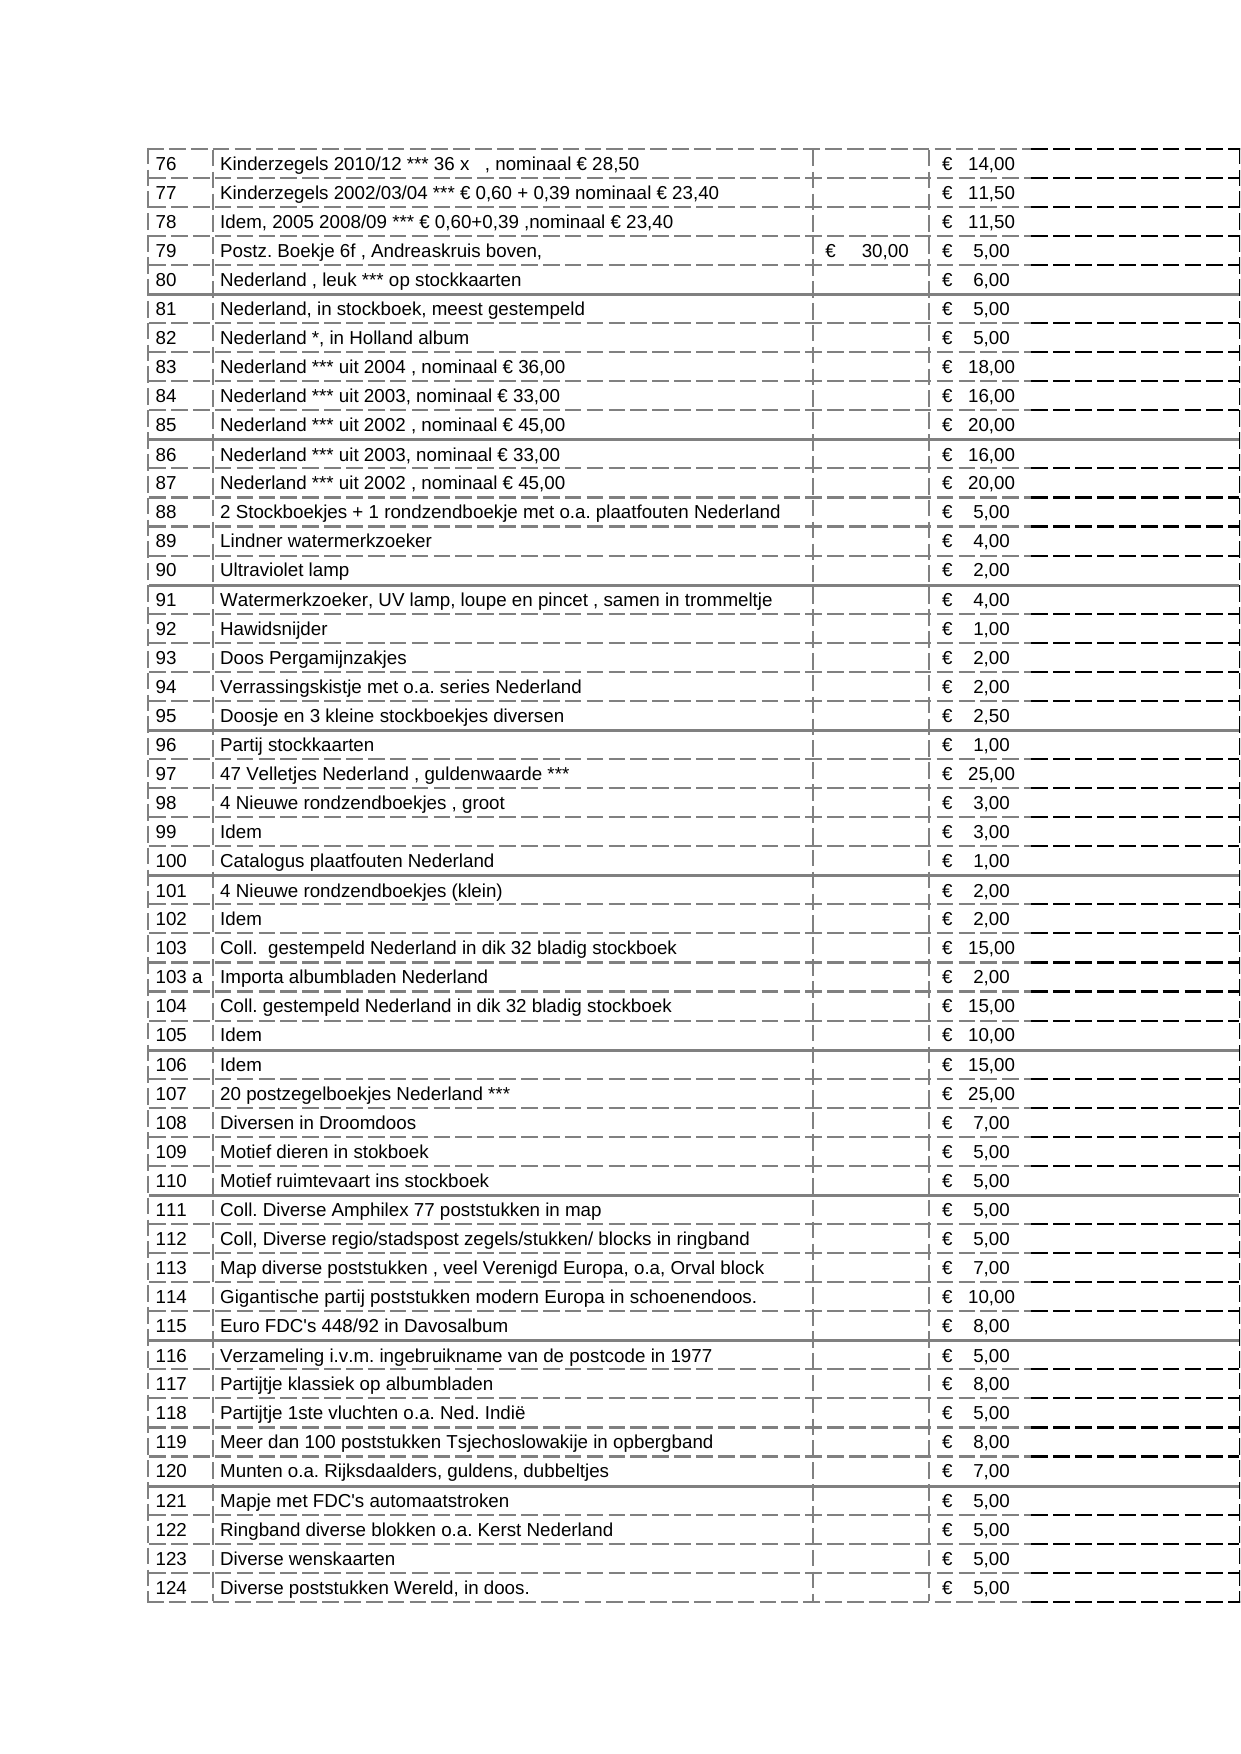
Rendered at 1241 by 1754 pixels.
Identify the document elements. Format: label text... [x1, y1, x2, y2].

table_cell 95 [148, 700, 213, 729]
table_cell [1031, 441, 1240, 467]
table_cell € 20,00 [929, 409, 1031, 438]
table_cell [813, 903, 929, 932]
table_cell 123 [148, 1543, 213, 1572]
table_cell 108 [148, 1107, 213, 1136]
table_cell [1031, 961, 1240, 990]
table_cell [813, 296, 929, 322]
table_cell [1031, 1543, 1240, 1572]
table_cell € 5,00 [929, 1572, 1031, 1601]
table_cell € 15,00 [929, 990, 1031, 1019]
table_cell Meer dan 100 poststukken Tsjechoslowakije in opbergband [213, 1426, 813, 1455]
table_cell € 10,00 [929, 1020, 1031, 1048]
table_cell € 5,00 [929, 235, 1031, 264]
table_cell [813, 525, 929, 554]
table_cell Lindner watermerkzoeker [213, 525, 813, 554]
table_cell € 2,00 [929, 961, 1031, 990]
table_cell [813, 816, 929, 845]
table_cell € 2,00 [929, 555, 1031, 583]
table_cell [813, 587, 929, 613]
table_cell 119 [148, 1426, 213, 1455]
table_cell 77 [148, 177, 213, 206]
table_cell € 5,00 [929, 1488, 1031, 1513]
table_cell € 18,00 [929, 351, 1031, 380]
table_cell 110 [148, 1165, 213, 1194]
table_cell 101 [148, 877, 213, 903]
table_cell [1031, 1514, 1240, 1543]
table_cell 86 [148, 441, 213, 467]
table_cell Diverse wenskaarten [213, 1543, 813, 1572]
table_cell [813, 961, 929, 990]
table_cell € 5,00 [929, 1197, 1031, 1223]
table_cell [1031, 1107, 1240, 1136]
table_cell [1031, 1572, 1240, 1601]
table_cell € 8,00 [929, 1310, 1031, 1339]
table_cell [813, 1310, 929, 1339]
table_cell 106 [148, 1052, 213, 1078]
table_cell Coll. gestempeld Nederland in dik 32 bladig stockboek [213, 990, 813, 1019]
table_cell 121 [148, 1488, 213, 1513]
table_cell [813, 1543, 929, 1572]
table_cell [1031, 235, 1240, 264]
table_cell € 5,00 [929, 1397, 1031, 1426]
table_cell [813, 409, 929, 438]
table_cell € 1,00 [929, 613, 1031, 642]
table_cell 85 [148, 409, 213, 438]
table_cell [813, 1342, 929, 1368]
table_cell [813, 351, 929, 380]
table_cell 105 [148, 1020, 213, 1048]
table_cell [813, 732, 929, 758]
table_cell Verrassingskistje met o.a. series Nederland [213, 671, 813, 700]
table_cell € 5,00 [929, 1514, 1031, 1543]
table_cell [813, 642, 929, 671]
table_cell [1031, 758, 1240, 787]
table_cell [1031, 787, 1240, 816]
table_cell 90 [148, 555, 213, 583]
table_cell [1031, 1223, 1240, 1252]
table_cell 118 [148, 1397, 213, 1426]
table_cell 117 [148, 1368, 213, 1397]
table_cell € 7,00 [929, 1107, 1031, 1136]
table_cell Coll. Diverse Amphilex 77 poststukken in map [213, 1197, 813, 1223]
table_cell [1031, 1368, 1240, 1397]
table_cell Partijtje klassiek op albumbladen [213, 1368, 813, 1397]
table_cell 92 [148, 613, 213, 642]
table_cell [813, 845, 929, 874]
table_cell Diverse poststukken Wereld, in doos. [213, 1572, 813, 1601]
table_cell 2 Stockboekjes + 1 rondzendboekje met o.a. plaatfouten Nederland [213, 496, 813, 525]
table_cell [813, 264, 929, 293]
table_cell € 6,00 [929, 264, 1031, 293]
table_cell [813, 758, 929, 787]
table_cell Verzameling i.v.m. ingebruikname van de postcode in 1977 [213, 1342, 813, 1368]
table_cell [1031, 1397, 1240, 1426]
table_cell 79 [148, 235, 213, 264]
table_cell Gigantische partij poststukken modern Europa in schoenendoos. [213, 1281, 813, 1310]
table_cell € 2,00 [929, 903, 1031, 932]
table_cell € 5,00 [929, 1165, 1031, 1194]
table_cell 100 [148, 845, 213, 874]
table_cell € 5,00 [929, 322, 1031, 351]
table_cell [1031, 1455, 1240, 1484]
table_cell [813, 1488, 929, 1513]
table_cell 96 [148, 732, 213, 758]
table_cell 103 [148, 932, 213, 961]
table_cell Idem [213, 1020, 813, 1048]
table_cell Partijtje 1ste vluchten o.a. Ned. Indië [213, 1397, 813, 1426]
table_cell Idem [213, 816, 813, 845]
table_cell [1031, 1020, 1240, 1048]
table_cell [813, 206, 929, 235]
table_cell Nederland *** uit 2003, nominaal € 33,00 [213, 441, 813, 467]
table_cell [1031, 496, 1240, 525]
table_cell [1031, 409, 1240, 438]
table_cell 93 [148, 642, 213, 671]
table_cell [1031, 732, 1240, 758]
table_cell Ultraviolet lamp [213, 555, 813, 583]
table_cell 116 [148, 1342, 213, 1368]
table_cell Nederland *** uit 2003, nominaal € 33,00 [213, 380, 813, 409]
table_cell € 15,00 [929, 1052, 1031, 1078]
table_cell [1031, 903, 1240, 932]
table_cell 47 Velletjes Nederland , guldenwaarde *** [213, 758, 813, 787]
table_cell € 15,00 [929, 932, 1031, 961]
table_cell [813, 1281, 929, 1310]
table_cell Motief ruimtevaart ins stockboek [213, 1165, 813, 1194]
table_cell [813, 177, 929, 206]
table_cell Ringband diverse blokken o.a. Kerst Nederland [213, 1514, 813, 1543]
table_cell 124 [148, 1572, 213, 1601]
table_cell 4 Nieuwe rondzendboekjes (klein) [213, 877, 813, 903]
table_cell € 11,50 [929, 177, 1031, 206]
table_cell 112 [148, 1223, 213, 1252]
table_cell Postz. Boekje 6f , Andreaskruis boven, [213, 235, 813, 264]
table_cell [1031, 587, 1240, 613]
table_cell [813, 932, 929, 961]
table_cell [813, 1252, 929, 1281]
table_cell [813, 1020, 929, 1048]
table_cell Nederland *** uit 2002 , nominaal € 45,00 [213, 409, 813, 438]
table_cell 97 [148, 758, 213, 787]
table_cell [813, 700, 929, 729]
table_cell [1031, 700, 1240, 729]
table_cell [813, 322, 929, 351]
table_cell € 5,00 [929, 1342, 1031, 1368]
table_cell [813, 555, 929, 583]
table_cell 120 [148, 1455, 213, 1484]
table_cell [813, 1165, 929, 1194]
table_cell 89 [148, 525, 213, 554]
table_cell Munten o.a. Rijksdaalders, guldens, dubbeltjes [213, 1455, 813, 1484]
table_cell € 5,00 [929, 496, 1031, 525]
table_cell [813, 1455, 929, 1484]
table_cell [1031, 1488, 1240, 1513]
table_cell [1031, 1342, 1240, 1368]
table_cell [1031, 380, 1240, 409]
table_cell 103 a [148, 961, 213, 990]
table_cell [1031, 845, 1240, 874]
table_cell [813, 1136, 929, 1165]
table_cell 122 [148, 1514, 213, 1543]
table_cell Importa albumbladen Nederland [213, 961, 813, 990]
table_cell € 20,00 [929, 467, 1031, 496]
table_cell [813, 1368, 929, 1397]
table_cell 99 [148, 816, 213, 845]
table_cell [813, 613, 929, 642]
table_cell [813, 1078, 929, 1107]
table_cell 80 [148, 264, 213, 293]
table_cell [1031, 264, 1240, 293]
table_cell € 2,00 [929, 877, 1031, 903]
table_cell [813, 441, 929, 467]
table_cell [813, 877, 929, 903]
table_cell € 2,50 [929, 700, 1031, 729]
table_cell € 2,00 [929, 642, 1031, 671]
table_cell 114 [148, 1281, 213, 1310]
table_cell € 1,00 [929, 845, 1031, 874]
table_cell 107 [148, 1078, 213, 1107]
table_cell [1031, 932, 1240, 961]
table_cell [1031, 1281, 1240, 1310]
table_cell Nederland , leuk *** op stockkaarten [213, 264, 813, 293]
table_cell € 16,00 [929, 380, 1031, 409]
table_cell [1031, 525, 1240, 554]
table_cell Idem, 2005 2008/09 *** € 0,60+0,39 ,nominaal € 23,40 [213, 206, 813, 235]
table_cell [813, 380, 929, 409]
table_cell 104 [148, 990, 213, 1019]
table_cell [1031, 1252, 1240, 1281]
table_cell € 30,00 [813, 235, 929, 264]
table_cell 83 [148, 351, 213, 380]
table_cell [1031, 642, 1240, 671]
table_cell [813, 467, 929, 496]
table_cell [1031, 177, 1240, 206]
table_cell € 7,00 [929, 1252, 1031, 1281]
table_cell [1031, 1310, 1240, 1339]
table_cell Nederland *** uit 2004 , nominaal € 36,00 [213, 351, 813, 380]
table_cell € 5,00 [929, 1223, 1031, 1252]
table_cell [1031, 990, 1240, 1019]
table_cell € 2,00 [929, 671, 1031, 700]
table_cell [813, 1197, 929, 1223]
table_cell [1031, 148, 1240, 177]
table_cell [1031, 613, 1240, 642]
table_cell [1031, 1052, 1240, 1078]
table_cell € 4,00 [929, 525, 1031, 554]
table_cell 82 [148, 322, 213, 351]
table_cell [1031, 1136, 1240, 1165]
table_cell Idem [213, 903, 813, 932]
table_cell € 11,50 [929, 206, 1031, 235]
table_cell Coll. gestempeld Nederland in dik 32 bladig stockboek [213, 932, 813, 961]
table_cell € 25,00 [929, 758, 1031, 787]
table_cell Catalogus plaatfouten Nederland [213, 845, 813, 874]
table_cell Doosje en 3 kleine stockboekjes diversen [213, 700, 813, 729]
table_cell 20 postzegelboekjes Nederland *** [213, 1078, 813, 1107]
table_cell 4 Nieuwe rondzendboekjes , groot [213, 787, 813, 816]
table_cell € 5,00 [929, 1543, 1031, 1572]
table_cell [1031, 296, 1240, 322]
table_cell € 3,00 [929, 787, 1031, 816]
table_cell Nederland, in stockboek, meest gestempeld [213, 296, 813, 322]
table_cell [1031, 322, 1240, 351]
table_cell [813, 671, 929, 700]
table_cell 115 [148, 1310, 213, 1339]
table_cell € 10,00 [929, 1281, 1031, 1310]
table_cell Idem [213, 1052, 813, 1078]
table_cell € 4,00 [929, 587, 1031, 613]
table_cell 102 [148, 903, 213, 932]
table_cell [813, 1397, 929, 1426]
table_cell [813, 1052, 929, 1078]
table_cell Doos Pergamijnzakjes [213, 642, 813, 671]
table_cell Kinderzegels 2010/12 *** 36 x , nominaal € 28,50 [213, 148, 813, 177]
table_cell Diversen in Droomdoos [213, 1107, 813, 1136]
table_cell 88 [148, 496, 213, 525]
table_cell [1031, 206, 1240, 235]
table_cell [1031, 1426, 1240, 1455]
table_cell 113 [148, 1252, 213, 1281]
table_cell Nederland *** uit 2002 , nominaal € 45,00 [213, 467, 813, 496]
table_cell € 16,00 [929, 441, 1031, 467]
table_cell 76 [148, 148, 213, 177]
table_cell € 14,00 [929, 148, 1031, 177]
table_cell 94 [148, 671, 213, 700]
table_cell [1031, 1165, 1240, 1194]
table_cell [1031, 671, 1240, 700]
table_cell Kinderzegels 2002/03/04 *** € 0,60 + 0,39 nominaal € 23,40 [213, 177, 813, 206]
table_cell € 1,00 [929, 732, 1031, 758]
table_cell Nederland *, in Holland album [213, 322, 813, 351]
table_cell [1031, 1078, 1240, 1107]
table_cell Euro FDC's 448/92 in Davosalbum [213, 1310, 813, 1339]
table_cell € 3,00 [929, 816, 1031, 845]
table_cell Partij stockkaarten [213, 732, 813, 758]
table_cell [1031, 555, 1240, 583]
table_cell 98 [148, 787, 213, 816]
table_cell [813, 787, 929, 816]
table_cell [813, 496, 929, 525]
table_cell € 7,00 [929, 1455, 1031, 1484]
table_cell [1031, 467, 1240, 496]
table_cell [813, 1223, 929, 1252]
table_cell [1031, 816, 1240, 845]
table_cell [1031, 1194, 1240, 1223]
table_cell [813, 148, 929, 177]
table_cell 78 [148, 206, 213, 235]
table_cell Coll, Diverse regio/stadspost zegels/stukken/ blocks in ringband [213, 1223, 813, 1252]
table_cell [813, 1572, 929, 1601]
table_cell € 5,00 [929, 1136, 1031, 1165]
table_cell [813, 1107, 929, 1136]
table_cell Watermerkzoeker, UV lamp, loupe en pincet , samen in trommeltje [213, 587, 813, 613]
table_cell 87 [148, 467, 213, 496]
table_cell 91 [148, 587, 213, 613]
table_cell [813, 1426, 929, 1455]
table_cell [813, 1514, 929, 1543]
table_cell € 5,00 [929, 296, 1031, 322]
table_cell € 8,00 [929, 1368, 1031, 1397]
table_cell [1031, 351, 1240, 380]
table_cell Map diverse poststukken , veel Verenigd Europa, o.a, Orval block [213, 1252, 813, 1281]
table_cell Mapje met FDC's automaatstroken [213, 1488, 813, 1513]
table_cell 84 [148, 380, 213, 409]
table_cell [1031, 877, 1240, 903]
table_cell Hawidsnijder [213, 613, 813, 642]
table_cell Motief dieren in stokboek [213, 1136, 813, 1165]
table_cell [813, 990, 929, 1019]
table_cell 81 [148, 296, 213, 322]
table_cell 109 [148, 1136, 213, 1165]
table_cell € 25,00 [929, 1078, 1031, 1107]
table_cell € 8,00 [929, 1426, 1031, 1455]
table_cell 111 [148, 1194, 213, 1223]
